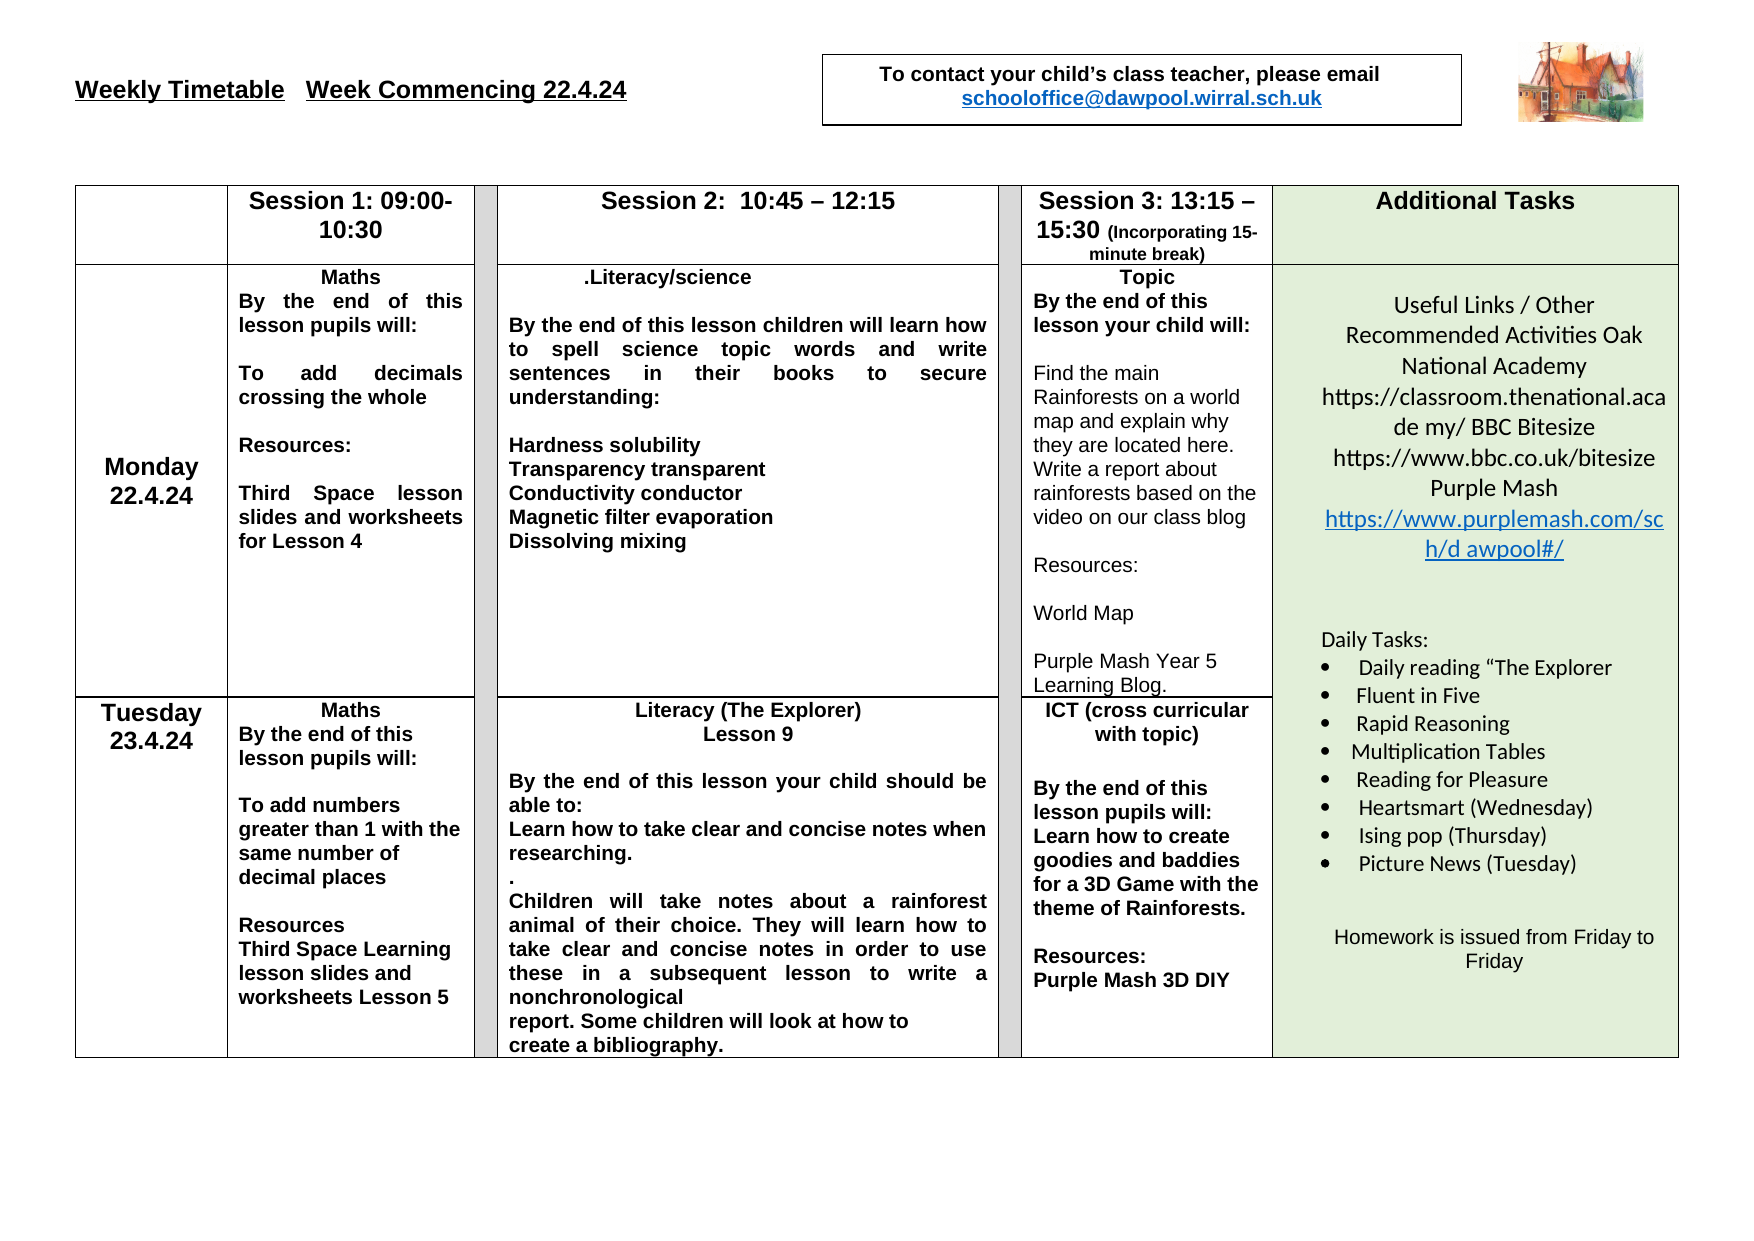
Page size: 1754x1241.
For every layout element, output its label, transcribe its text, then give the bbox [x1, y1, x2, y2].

table_cell ICT (cross curricular with topic) By the end of this lesson pupils will: Learn how to create goodies and baddies for a 3D Game with the theme of Rainforests. Resources: Purple Mash 3D DIY [1022, 698, 1272, 1057]
table_header Session 3: 13:15 – 15:30 (Incorporating 15-minute break) [1022, 186, 1272, 264]
picture [1518, 42, 1644, 122]
table_header [475, 186, 497, 1057]
table_cell Topic By the end of this lesson your child will: Find the main Rainforests on a world map and explain why they are located here. Write a report about rainforests based on the video on our class blog Resources: World Map Purple Mash Year 5 Learning Blog. [1022, 265, 1272, 696]
table_header Session 2: 10:45 – 12:15 [498, 186, 998, 264]
table_header Session 1: 09:00-10:30 [228, 186, 474, 264]
table_cell Maths By the end of this lesson pupils will: To add numbers greater than 1 with the same number of decimal places Resources Third Space Learning lesson slides and worksheets Lesson 5 [228, 698, 474, 1057]
table_cell Tuesday 23.4.24 [76, 698, 227, 1057]
table_cell Literacy (The Explorer) Lesson 9 By the end of this lesson your child should be able to: Learn how to take clear and concise notes when researching. . Children will take notes about a rainforest animal of their choice. They will learn how to take clear and concise notes in order to use these in a subsequent lesson to write a nonchronological report. Some children will look at how to create a bibliography. [498, 698, 998, 1057]
text Weekly Timetable Week Commencing 22.4.24 [75, 75, 822, 104]
table_header [999, 186, 1021, 1057]
table_header Additional Tasks [1273, 186, 1678, 264]
table_cell Maths By the end of this lesson pupils will: To add decimals crossing the whole Resources: Third Space lesson slides and worksheets for Lesson 4 [228, 265, 474, 696]
table_cell Useful Links / Other Recommended Activities Oak National Academy https://classroom.thenational.acade my/ BBC Bitesize https://www.bbc.co.uk/bitesize Purple Mash https://www.purplemash.com/sch/d awpool#/ Daily Tasks: Daily reading “The Explorer Fluent in Five Rapid Reasoning Multiplication Tables Reading for Pleasure Heartsmart (Wednesday) Ising pop (Thursday) Picture News (Tuesday) Homework is issued from Friday to Friday [1273, 265, 1678, 1057]
table_cell .Literacy/science By the end of this lesson children will learn how to spell science topic words and write sentences in their books to secure understanding: Hardness solubility Transparency transparent Conductivity conductor Magnetic filter evaporation Dissolving mixing [498, 265, 998, 696]
table_cell Monday 22.4.24 [76, 265, 227, 696]
table_header [76, 186, 227, 264]
